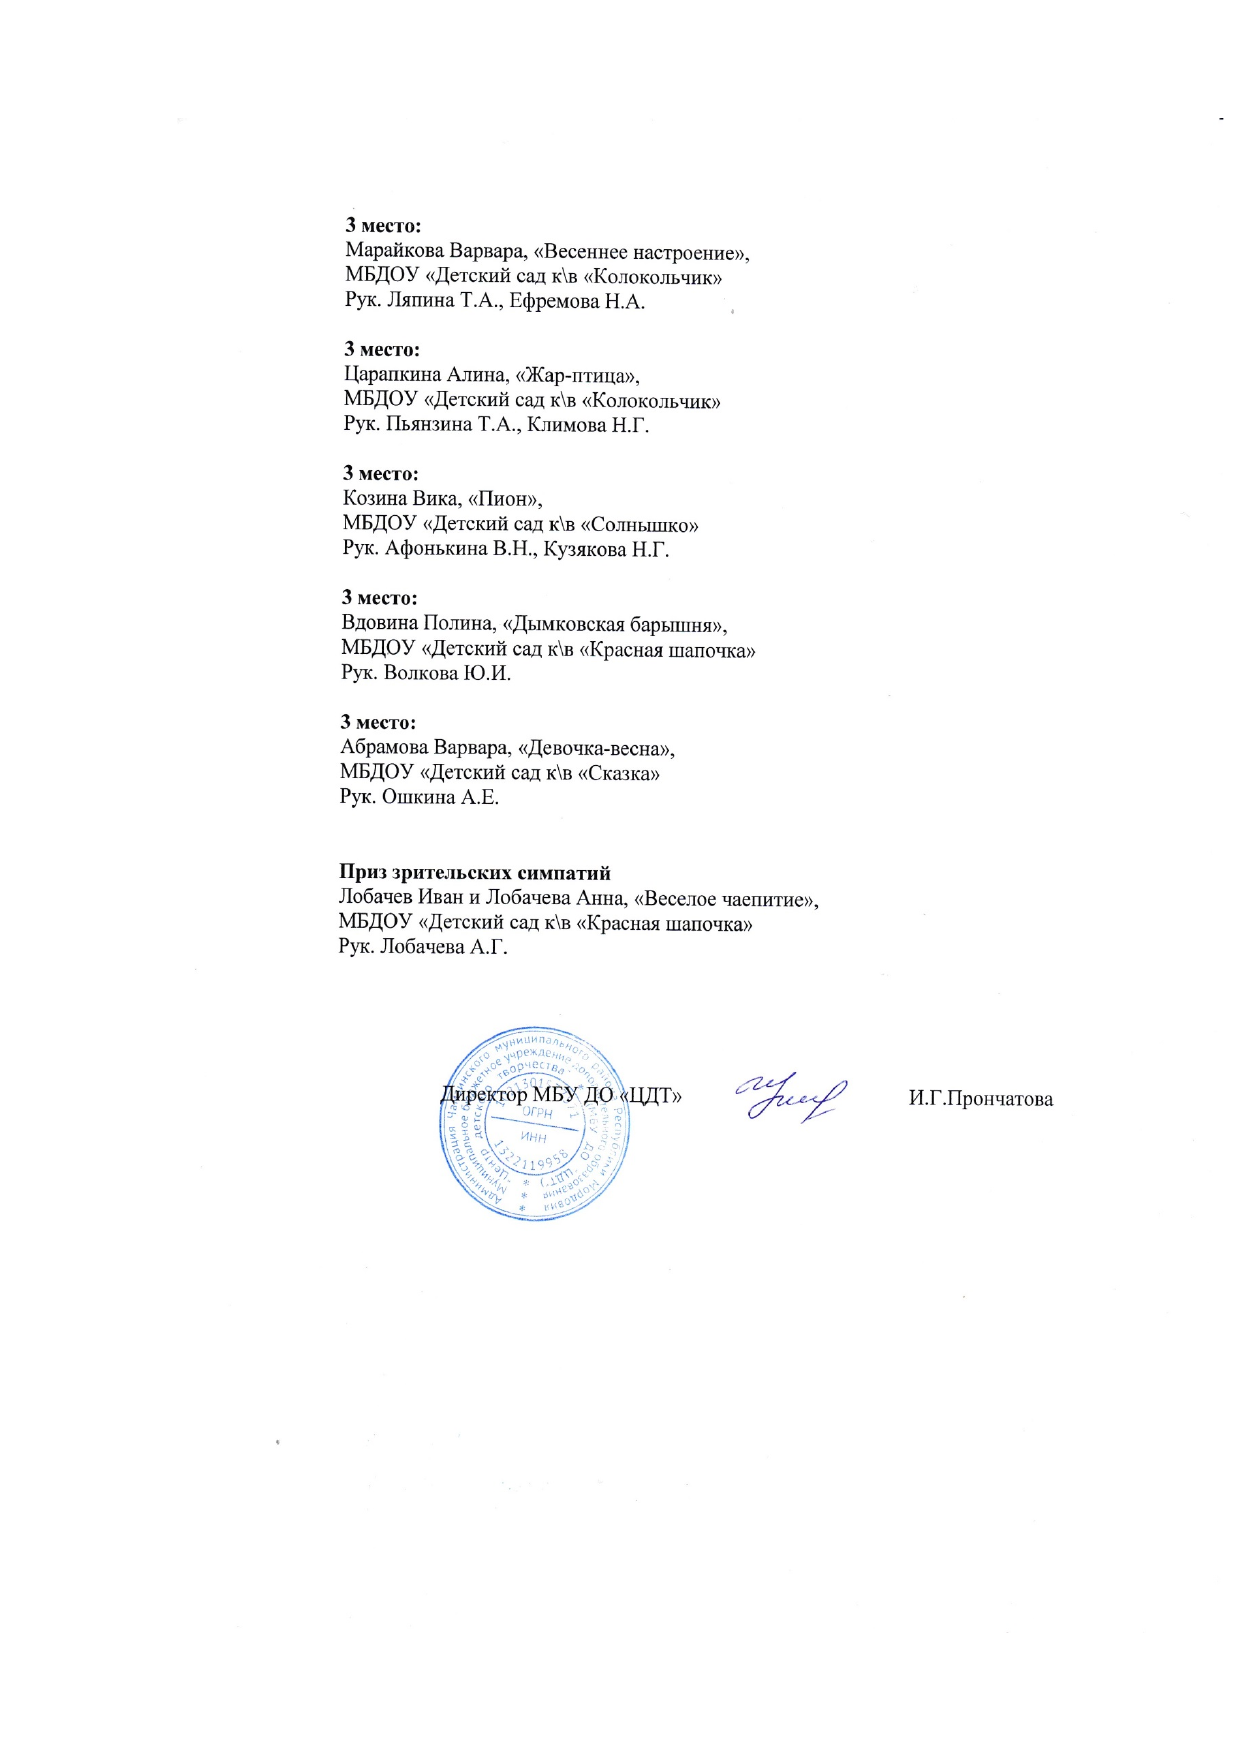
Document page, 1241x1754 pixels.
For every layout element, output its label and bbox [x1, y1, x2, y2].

picture [177, 118, 1224, 1633]
